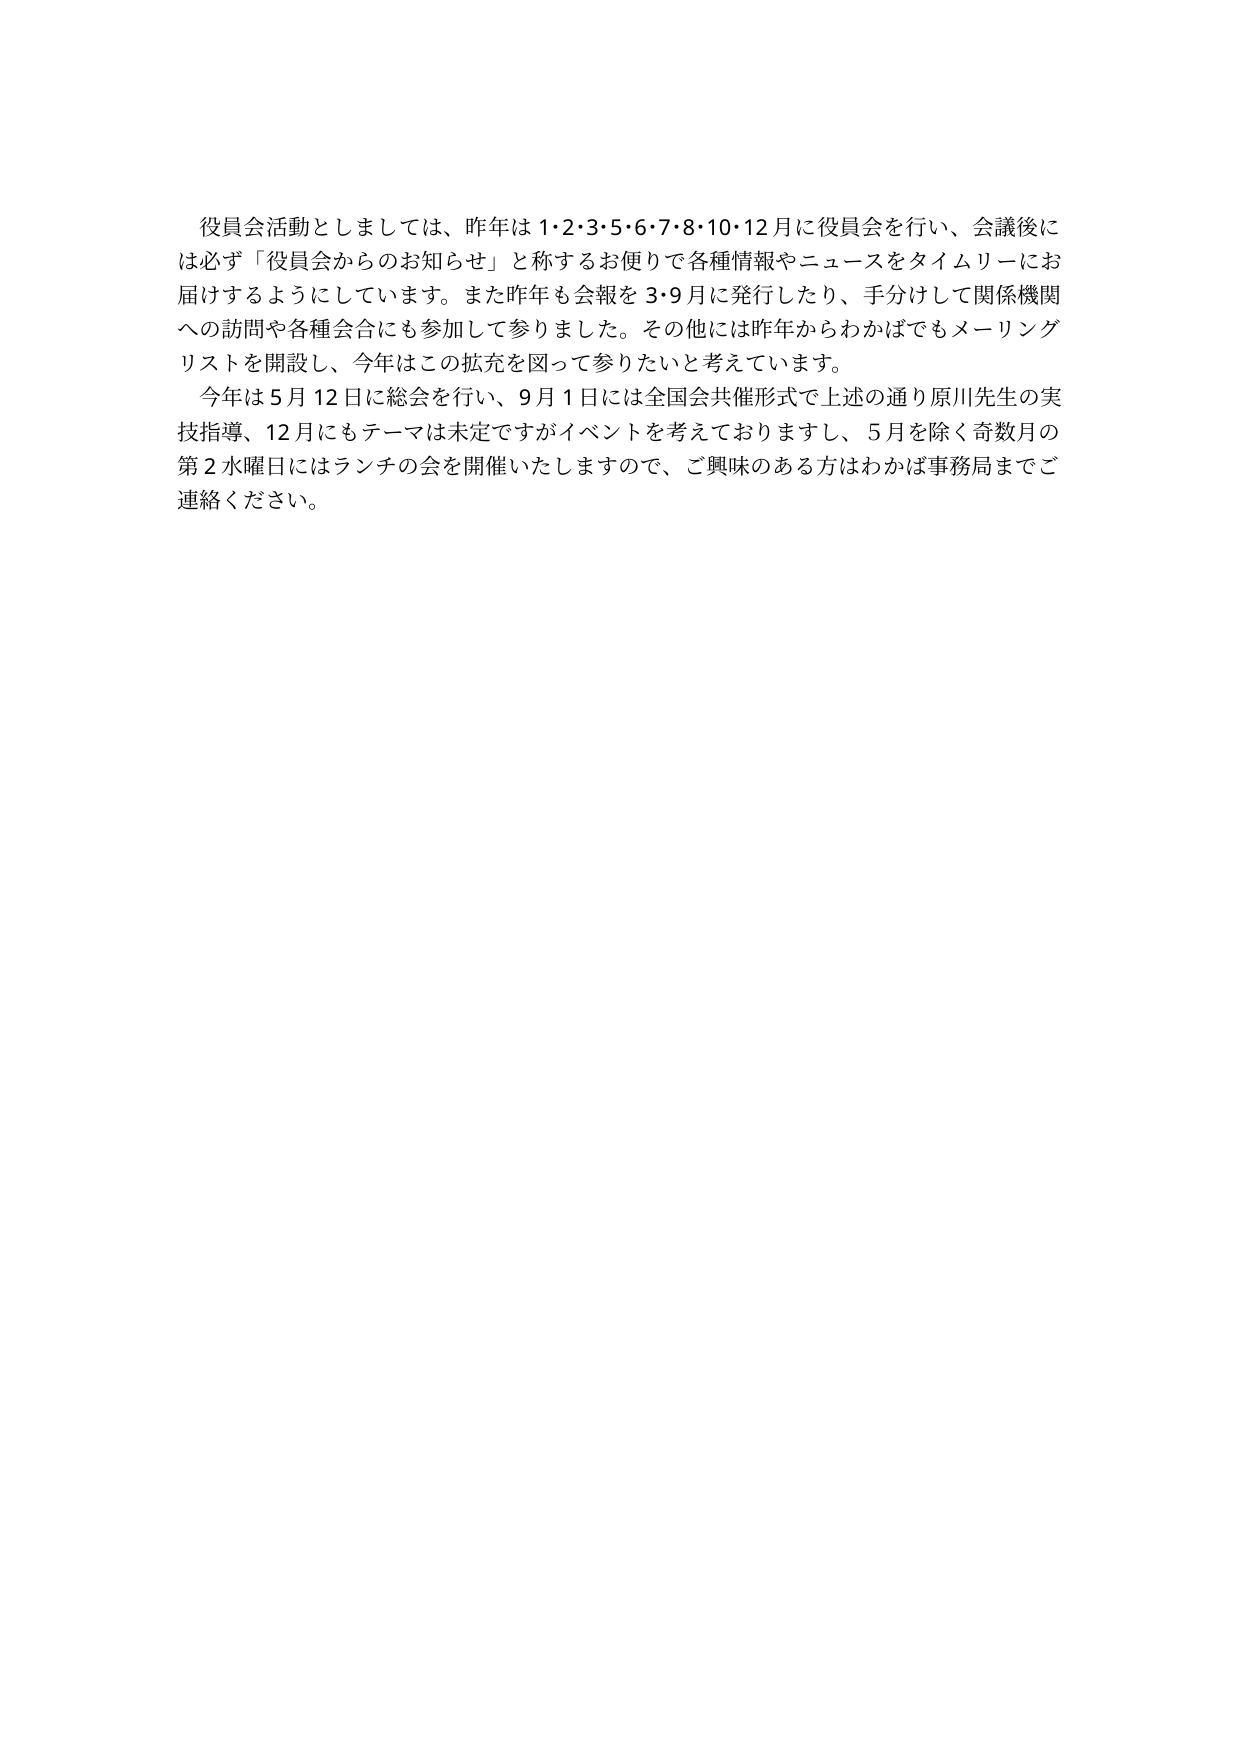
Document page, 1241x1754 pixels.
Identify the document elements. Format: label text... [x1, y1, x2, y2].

text 今年は5月12日に総会を行い、9月1日には全国会共催形式で上述の通り原川先生の実技指導、12月にもテーマは未定ですがイベントを考えておりますし、５月を除く奇数月の第2水曜日にはランチの会を開催いたしますので、ご興味のある方はわかば事務局までご連絡ください。 [177, 379, 1063, 516]
text 役員会活動としましては、昨年は1･2･3･5･6･7･8･10･12月に役員会を行い、会議後には必ず「役員会からのお知らせ」と称するお便りで各種情報やニュースをタイムリーにお届けするようにしています。また昨年も会報を3･9月に発行したり、手分けして関係機関への訪問や各種会合にも参加して参りました。その他には昨年からわかばでもメーリングリストを開設し、今年はこの拡充を図って参りたいと考えています。 [177, 208, 1063, 379]
